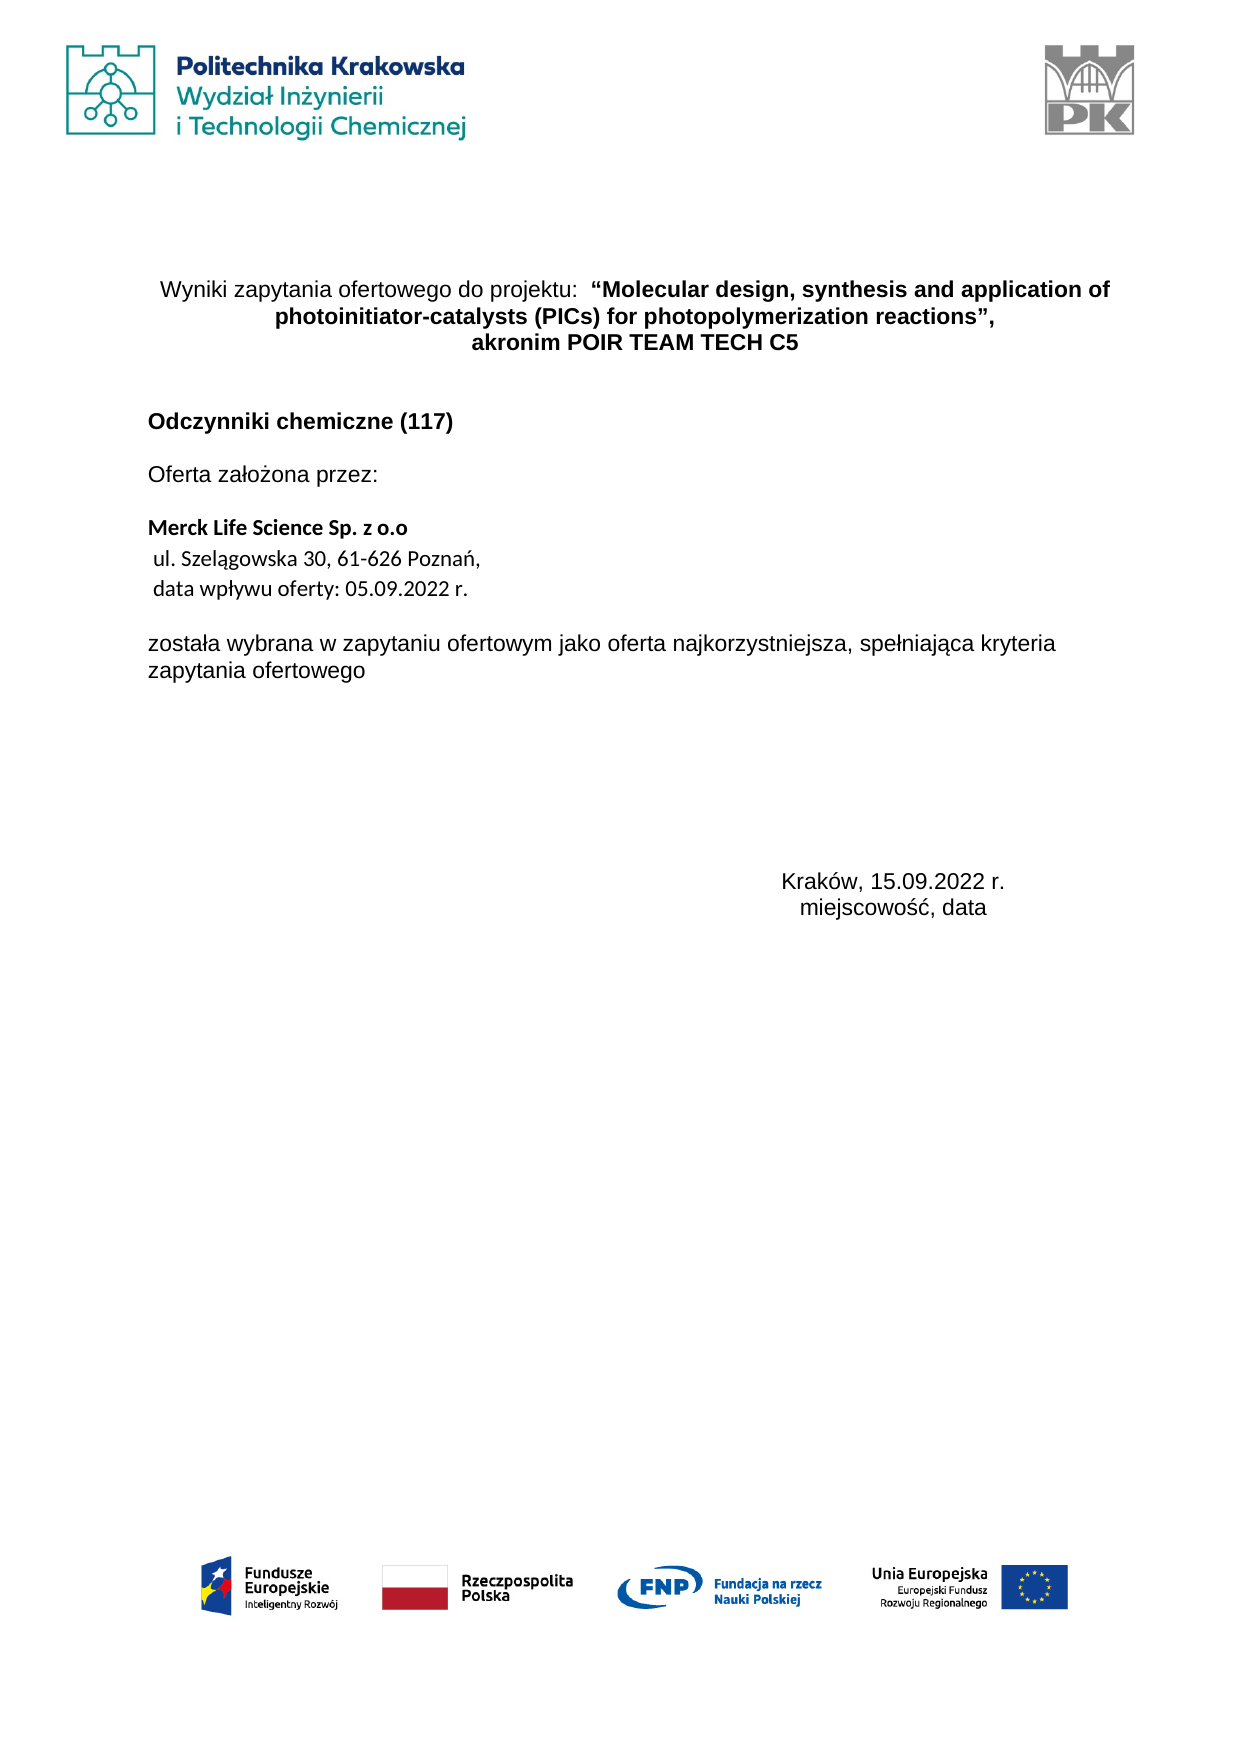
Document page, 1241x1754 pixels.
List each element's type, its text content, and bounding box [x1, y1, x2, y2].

text miejscowość, data [590, 894, 1122, 920]
picture [147, 1519, 1123, 1662]
text Kraków, 15.09.2022 r. [590, 868, 1122, 894]
text akronim POIR TEAM TECH C5 [148, 329, 1122, 355]
picture [0, 0, 1223, 164]
text data wpływu oferty: 05.09.2022 r. [148, 574, 1122, 602]
text Merck Life Science Sp. z o.o [148, 513, 1122, 541]
text ul. Szelągowska 30, 61-626 Poznań, [148, 544, 1122, 572]
text Wyniki zapytania ofertowego do projektu: “Molecular design, synthesis and application of photoinitiator-catalysts (PICs) for photopolymerization reactions”, [148, 276, 1122, 329]
text została wybrana w zapytaniu ofertowym jako oferta najkorzystniejsza, spełniająca kryteria zapytania ofertowego [148, 630, 1122, 683]
text Odczynniki chemiczne (117) [148, 408, 1122, 434]
text Oferta założona przez: [148, 461, 1122, 487]
